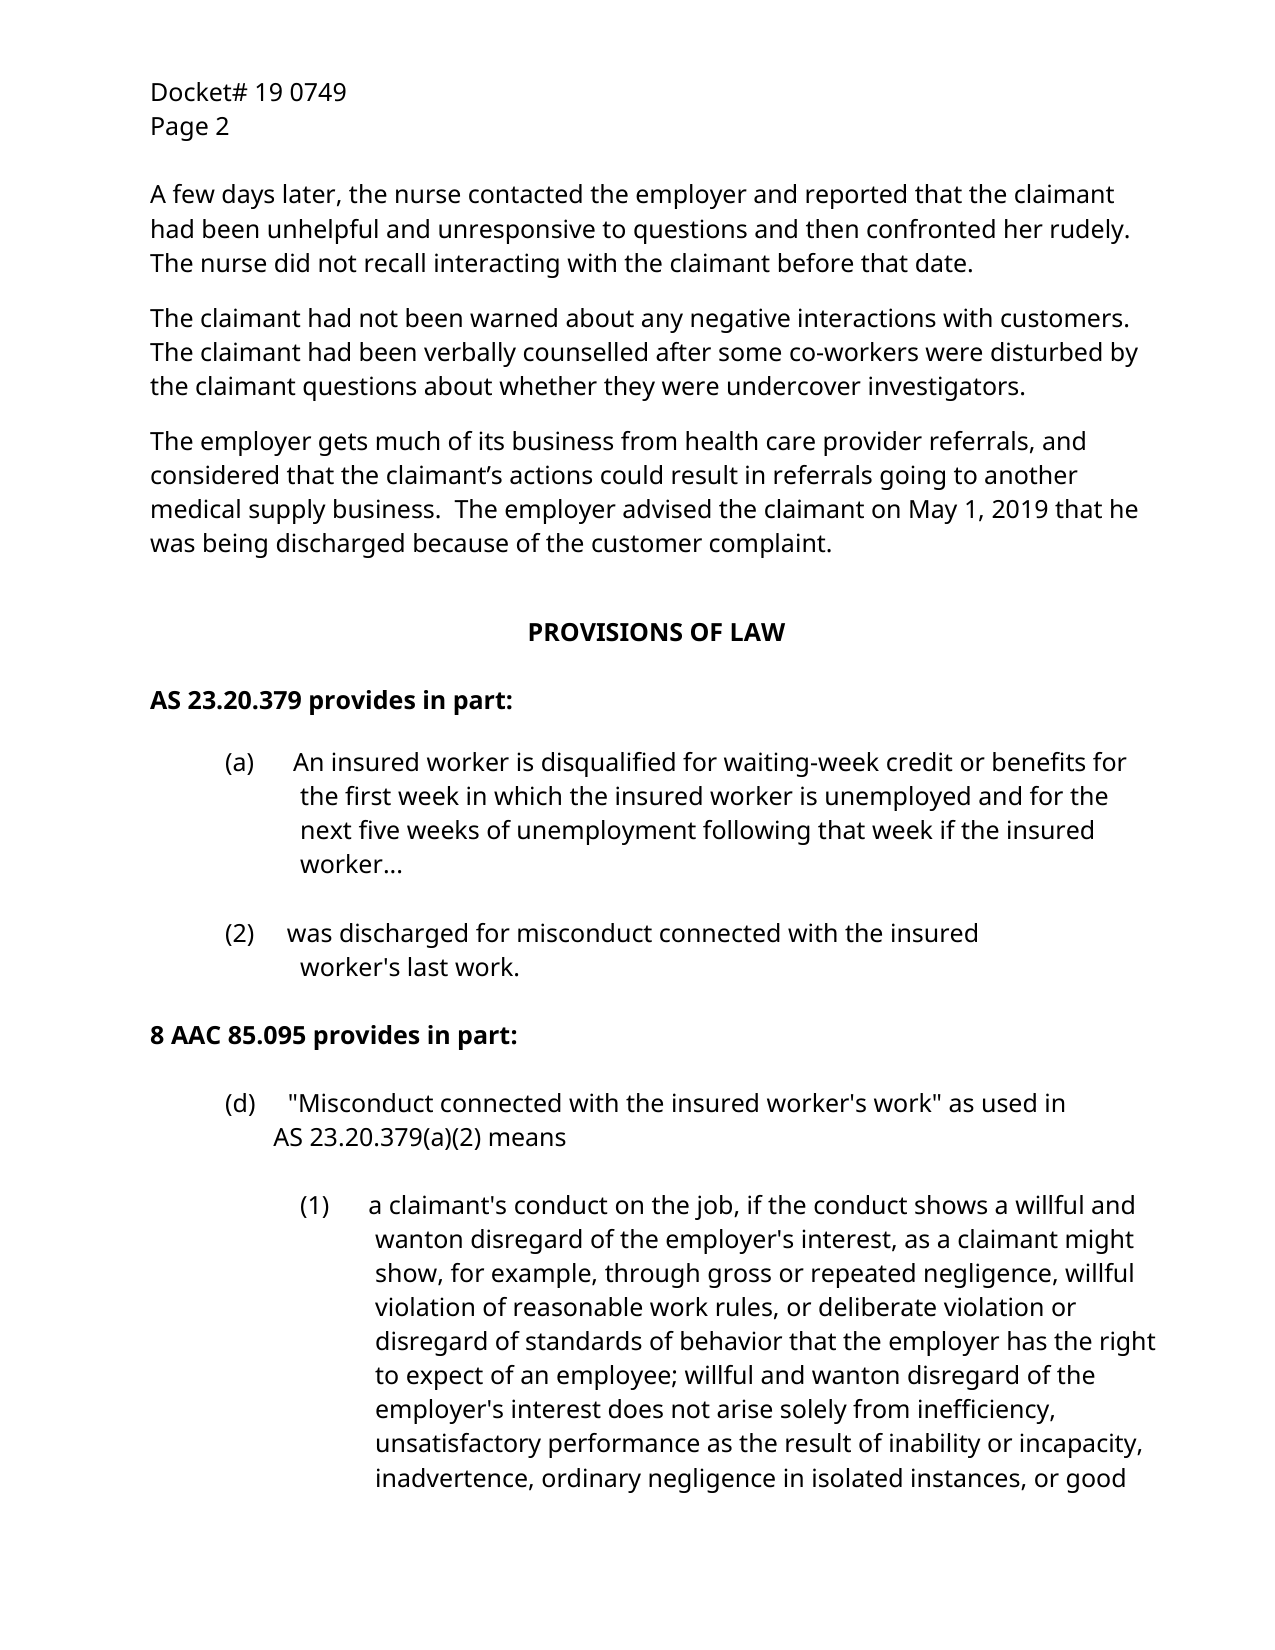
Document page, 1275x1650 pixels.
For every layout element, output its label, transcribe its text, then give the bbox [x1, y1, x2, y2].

text (a) An insured worker is disqualified for waiting-week credit or benefits for the first week in which the insured worker is unemployed and for the next five weeks of unemployment following that week if the insured worker... [225, 745, 1162, 881]
text (2) was discharged for misconduct connected with the insured worker's last work. [150, 915, 1162, 983]
text The claimant had not been warned about any negative interactions with customers. The claimant had been verbally counselled after some co-workers were disturbed by the claimant questions about whether they were undercover investigators. [150, 300, 1162, 402]
text A few days later, the nurse contacted the employer and reported that the claimant had been unhelpful and unresponsive to questions and then confronted her rudely. The nurse did not recall interacting with the claimant before that date. [150, 177, 1162, 279]
text AS 23.20.379(a)(2) means [150, 1119, 1162, 1154]
text 8 AAC 85.095 provides in part: [150, 1017, 1162, 1051]
text AS 23.20.379 provides in part: [150, 682, 1162, 717]
subtitle PROVISIONS OF LAW [150, 614, 1162, 648]
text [150, 1188, 1162, 1494]
text (d) "Misconduct connected with the insured worker's work" as used in [150, 1086, 1162, 1119]
text The employer gets much of its business from health care provider referrals, and considered that the claimant’s actions could result in referrals going to another medical supply business. The employer advised the claimant on May 1, 2019 that he was being discharged because of the customer complaint. [150, 423, 1162, 559]
